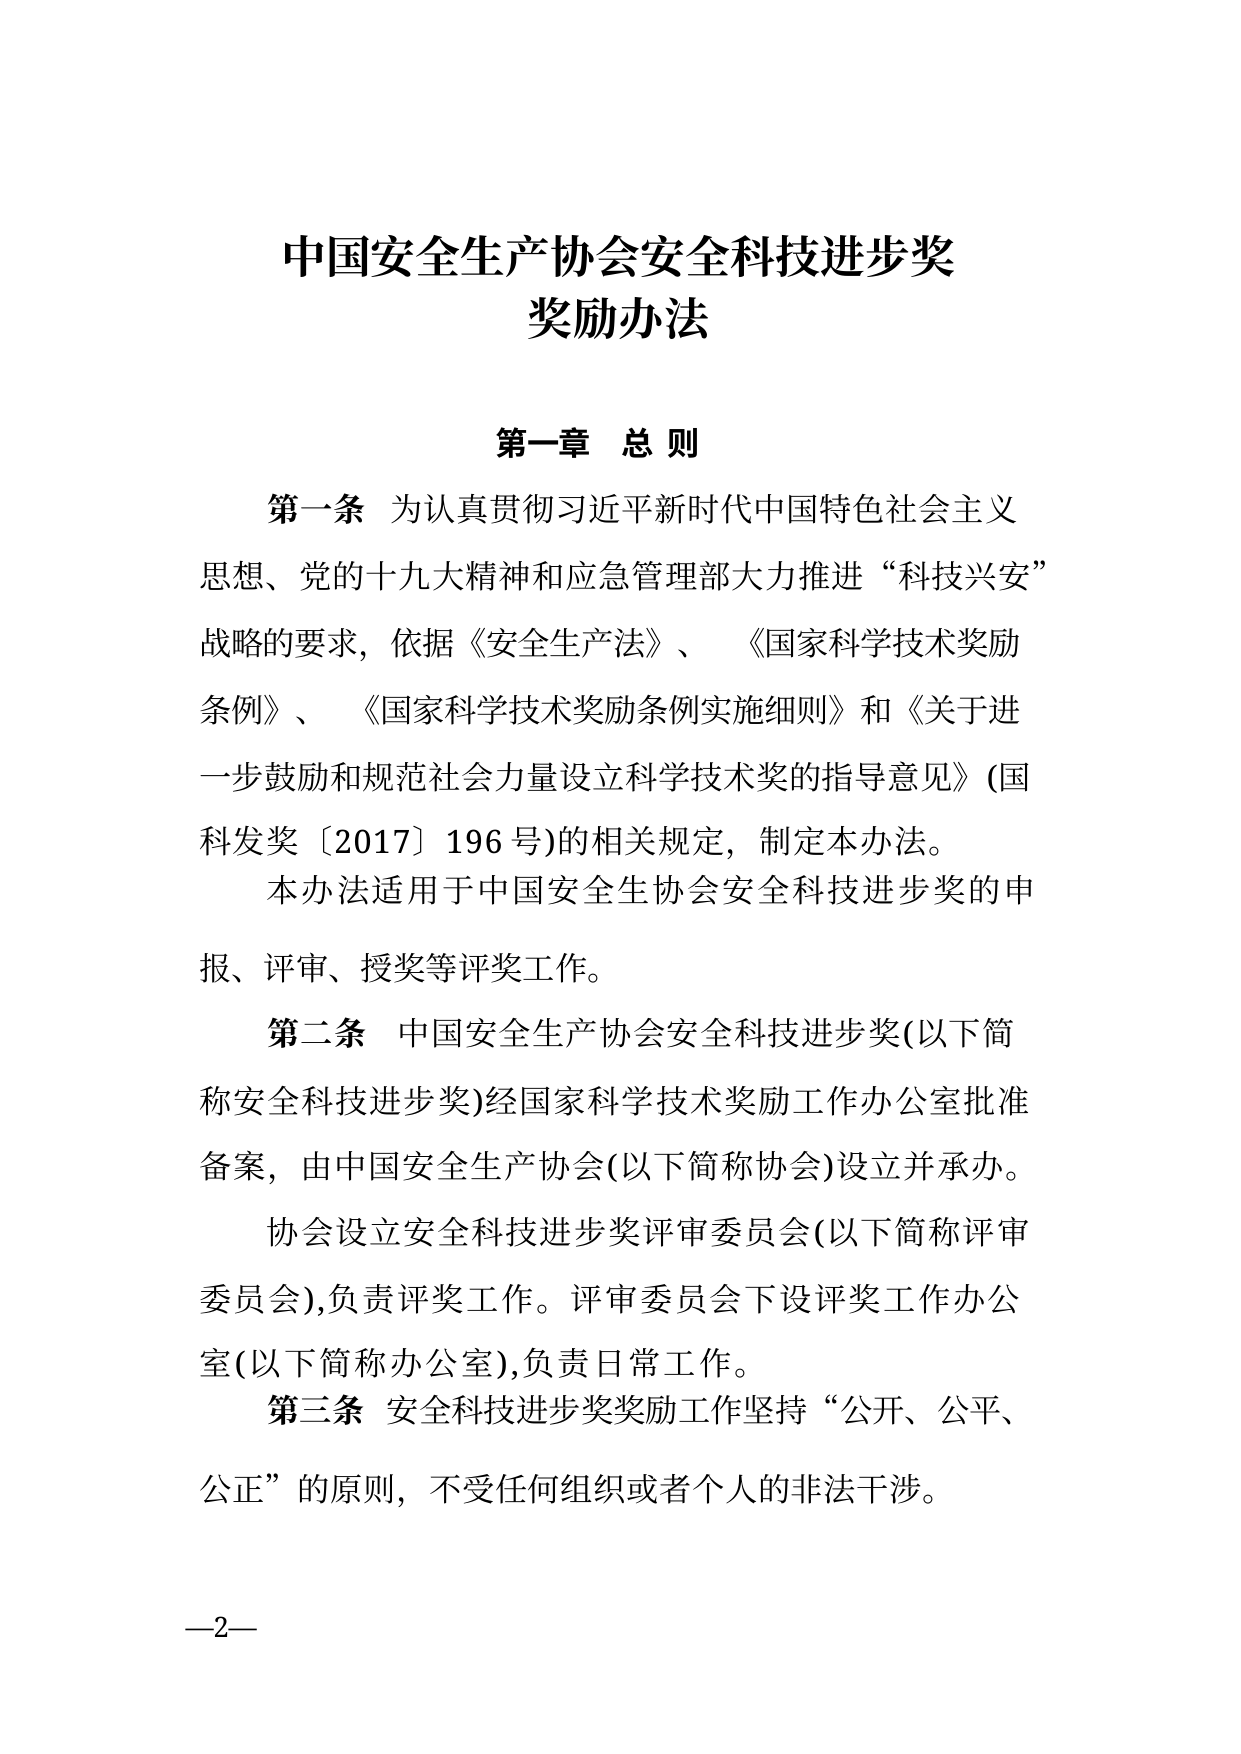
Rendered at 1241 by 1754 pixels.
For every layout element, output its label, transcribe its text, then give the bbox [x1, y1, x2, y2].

text 第一条 为认真贯彻习近平新时代中国特色社会主义 思想、党的十九大精神和应急管理部大力推进“科技兴安” 战略的要求，依据《安全生产法》、 《国家科学技术奖励 条例》、 《国家科学技术奖励条例实施细则》和《关于进 一步鼓励和规范社会力量设立科学技术奖的指导意见》(国 [199, 484, 1068, 799]
text 科发奖〔2017〕196号)的相关规定，制定本办法。 [199, 819, 1068, 862]
text 室(以下简称办公室),负责日常工作。 [199, 1342, 1068, 1384]
text 第二条 中国安全生产协会安全科技进步奖(以下简 称安全科技进步奖)经国家科学技术奖励工作办公室批准 [199, 1008, 1038, 1123]
text 协会设立安全科技进步奖评审委员会(以下简称评审 委员会),负责评奖工作。评审委员会下设评奖工作办公 [199, 1207, 1039, 1321]
text 备案，由中国安全生产协会(以下简称协会)设立并承办。 [199, 1144, 1068, 1187]
text 报、评审、授奖等评奖工作。 [199, 946, 1068, 988]
text 本办法适用于中国安全生协会安全科技进步奖的申 [267, 884, 1068, 946]
text 第三条 安全科技进步奖奖励工作坚持“公开、公平、 [267, 1405, 1068, 1468]
text 中国安全生产协会安全科技进步奖 奖励办法 [281, 224, 964, 348]
text 公正”的原则，不受任何组织或者个人的非法干涉。 [199, 1468, 1068, 1510]
text 第一章 总 则 [495, 421, 1068, 464]
